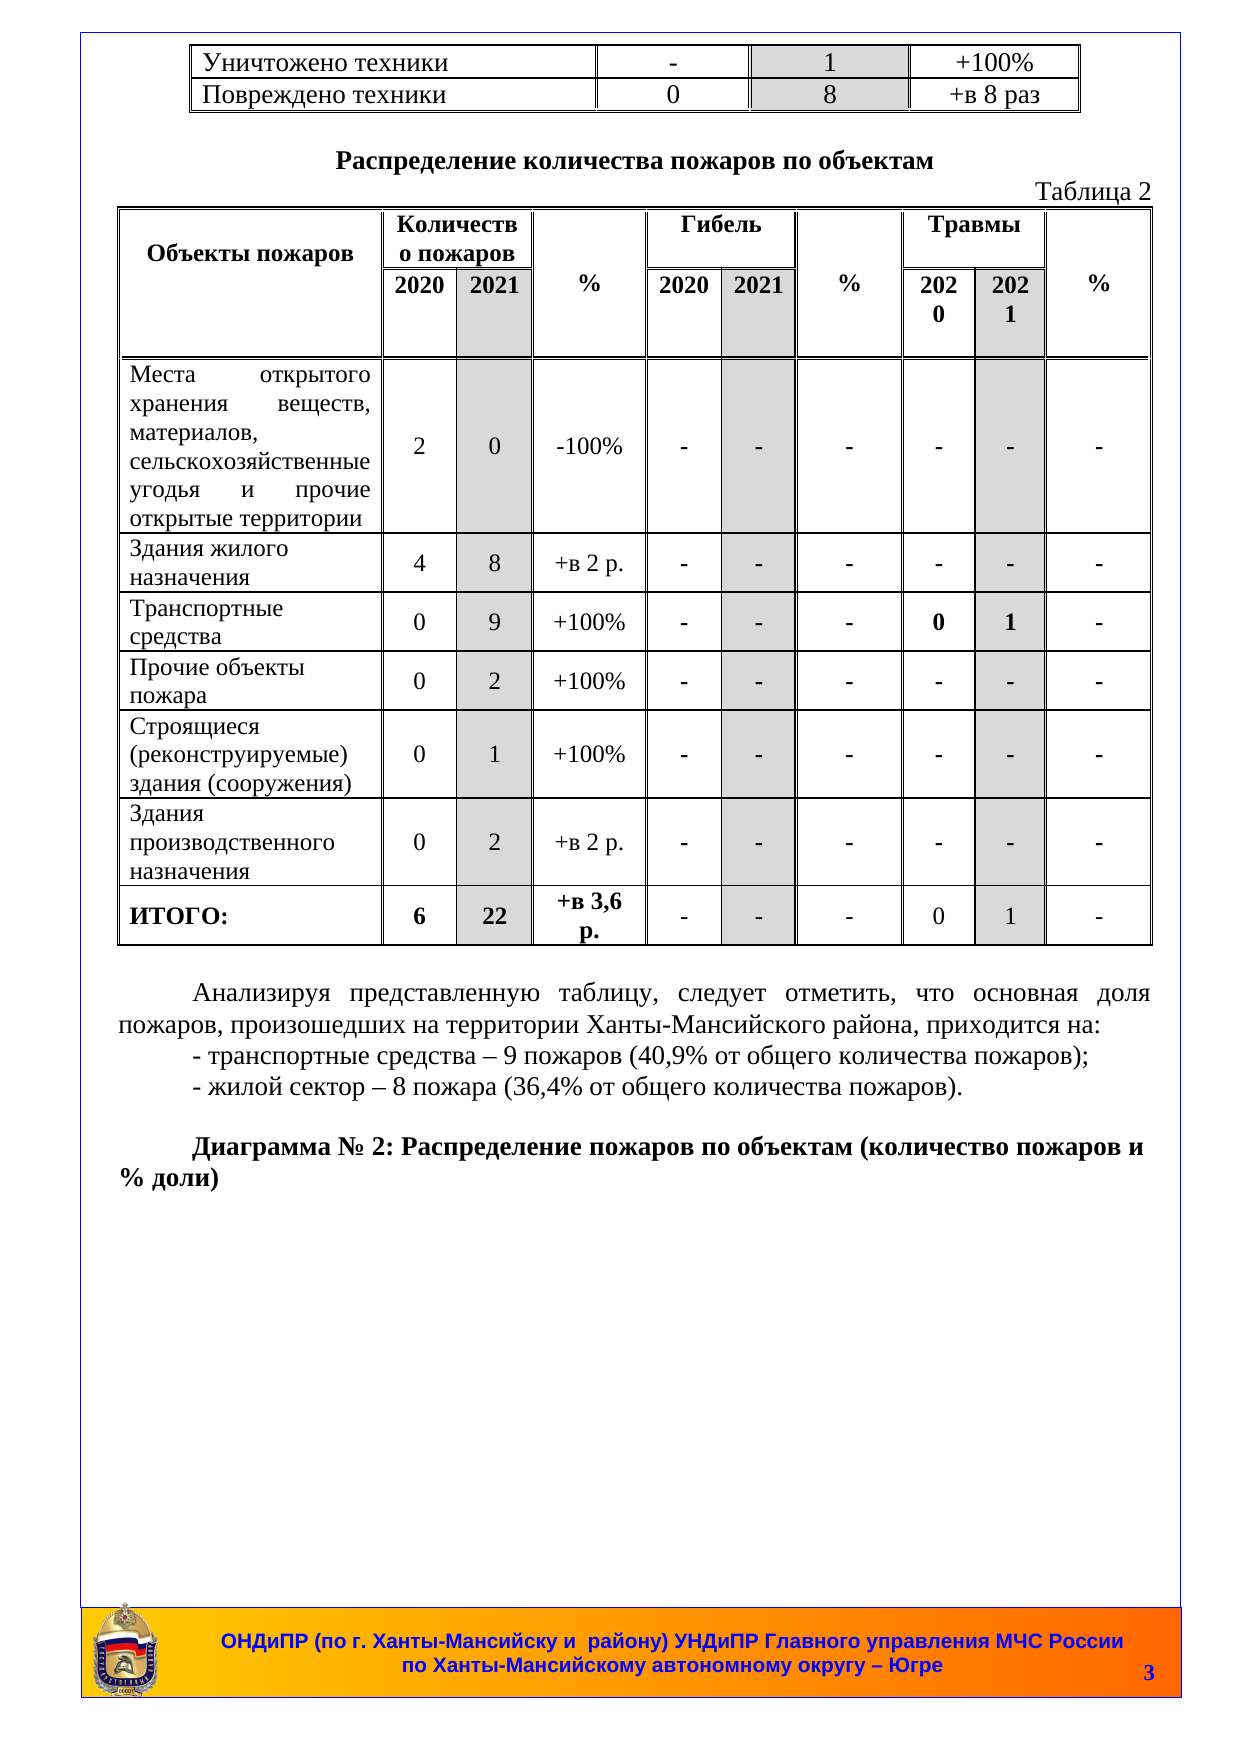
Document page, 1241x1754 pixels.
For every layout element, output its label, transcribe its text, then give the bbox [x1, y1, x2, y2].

table_cell +100% [534, 652, 645, 709]
table_cell Места открытого хранения веществ, материалов, сельскохозяйственные угодья и прочие открытые территории [120, 356, 381, 532]
table_cell 0 [384, 799, 456, 885]
table_cell +в 2 р. [534, 799, 645, 885]
table_cell - [1047, 711, 1150, 797]
table_cell - [798, 711, 901, 797]
table_cell - [722, 360, 794, 532]
text Диаграмма № 2: Распределение пожаров по объектам (количество пожаров и % доли) [118, 1130, 1152, 1192]
table_cell 0 [904, 886, 974, 944]
table_cell 9 [457, 593, 531, 650]
text Таблица 2 [118, 175, 1152, 206]
table_cell 2021 [457, 270, 531, 356]
table_cell - [976, 799, 1044, 885]
table_cell 2021 [976, 270, 1044, 356]
table_cell - [1047, 593, 1150, 650]
table_cell 2021 [722, 270, 794, 356]
table_cell +в 8 раз [910, 79, 1078, 110]
table_cell - [1047, 886, 1150, 944]
table_cell - [722, 799, 794, 885]
table_cell - [648, 886, 721, 944]
table_cell 2 [384, 360, 456, 532]
table_cell - [722, 711, 794, 797]
table_cell - [1047, 799, 1150, 885]
table_cell +100% [534, 711, 645, 797]
table_cell - [1047, 652, 1150, 709]
table_header % [532, 210, 646, 356]
table_cell 1 [976, 593, 1044, 650]
table_cell 6 [384, 886, 456, 944]
table_cell - [648, 799, 721, 885]
table_header Гибель [646, 210, 796, 267]
table_cell 8 [750, 79, 910, 110]
table_cell - [798, 799, 901, 885]
table_header Травмы [903, 208, 1046, 267]
text - жилой сектор – 8 пожара (36,4% от общего количества пожаров). [118, 1070, 1152, 1101]
text - транспортные средства – 9 пожаров (40,9% от общего количества пожаров); [118, 1039, 1152, 1070]
text Распределение количества пожаров по объектам [118, 144, 1152, 175]
table_cell - [722, 534, 794, 591]
table_cell - [798, 652, 901, 709]
table_cell +в 2 р. [534, 534, 645, 591]
table_cell - [1047, 534, 1150, 591]
table_cell +100% [911, 46, 1078, 77]
table_cell Уничтожено техники [192, 46, 595, 77]
table_cell Транспортные средства [120, 593, 381, 650]
table_cell - [722, 593, 794, 650]
text Анализируя представленную таблицу, следует отметить, что основная доля пожаров, произошедших на территории Ханты-Мансийского района, приходится на: [118, 977, 1152, 1039]
table_cell - [976, 652, 1044, 709]
table_cell 0 [596, 79, 750, 110]
table_cell - [976, 711, 1044, 797]
table_cell 0 [457, 360, 531, 532]
table_cell 22 [457, 886, 531, 944]
table_cell - [722, 652, 794, 709]
table_cell - [904, 711, 974, 797]
table_header Объекты пожаров [120, 210, 382, 356]
table_cell 2020 [904, 270, 974, 356]
table_cell - [648, 534, 721, 591]
table_header % [1046, 210, 1150, 356]
table_cell - [648, 652, 721, 709]
table_cell - [798, 534, 901, 591]
table_cell - [904, 652, 974, 709]
table_cell - [798, 360, 901, 532]
table_cell 2 [457, 652, 531, 709]
table_cell - [648, 593, 721, 650]
table_cell - [798, 886, 901, 944]
table_cell - [904, 534, 974, 591]
table_cell - [722, 886, 794, 944]
table_cell 2020 [384, 270, 456, 356]
table_cell - [976, 360, 1044, 532]
table_cell Повреждено техники [192, 79, 596, 110]
table_cell 8 [457, 534, 531, 591]
table_cell 0 [904, 593, 974, 650]
table_header Количество пожаров [382, 210, 532, 267]
table_cell 0 [384, 593, 456, 650]
picture [93, 1602, 158, 1697]
table_header % [796, 208, 903, 356]
table_cell 0 [384, 711, 456, 797]
table_cell 4 [384, 534, 456, 591]
table_cell +в 3,6 р. [534, 886, 645, 944]
table_cell Здания производственного назначения [120, 799, 381, 885]
table_cell Здания жилого назначения [120, 534, 381, 591]
table_cell - [648, 360, 721, 532]
table_cell 1 [752, 46, 908, 77]
table_cell Прочие объекты пожара [120, 652, 381, 709]
table_cell 2020 [648, 270, 721, 356]
table_cell +100% [534, 593, 645, 650]
table_cell 2 [457, 799, 531, 885]
table_cell - [904, 360, 974, 532]
table_cell - [598, 46, 748, 77]
table_cell 0 [384, 652, 456, 709]
table_cell 1 [457, 711, 531, 797]
table_cell ИТОГО: [120, 886, 381, 944]
table_cell -100% [534, 360, 645, 532]
table_cell Строящиеся (реконструируемые) здания (сооружения) [120, 711, 381, 797]
table_cell 1 [976, 886, 1044, 944]
table_cell - [976, 534, 1044, 591]
table_cell - [904, 799, 974, 885]
table_cell - [1047, 356, 1150, 532]
table_cell - [648, 711, 721, 797]
table_cell - [798, 593, 901, 650]
